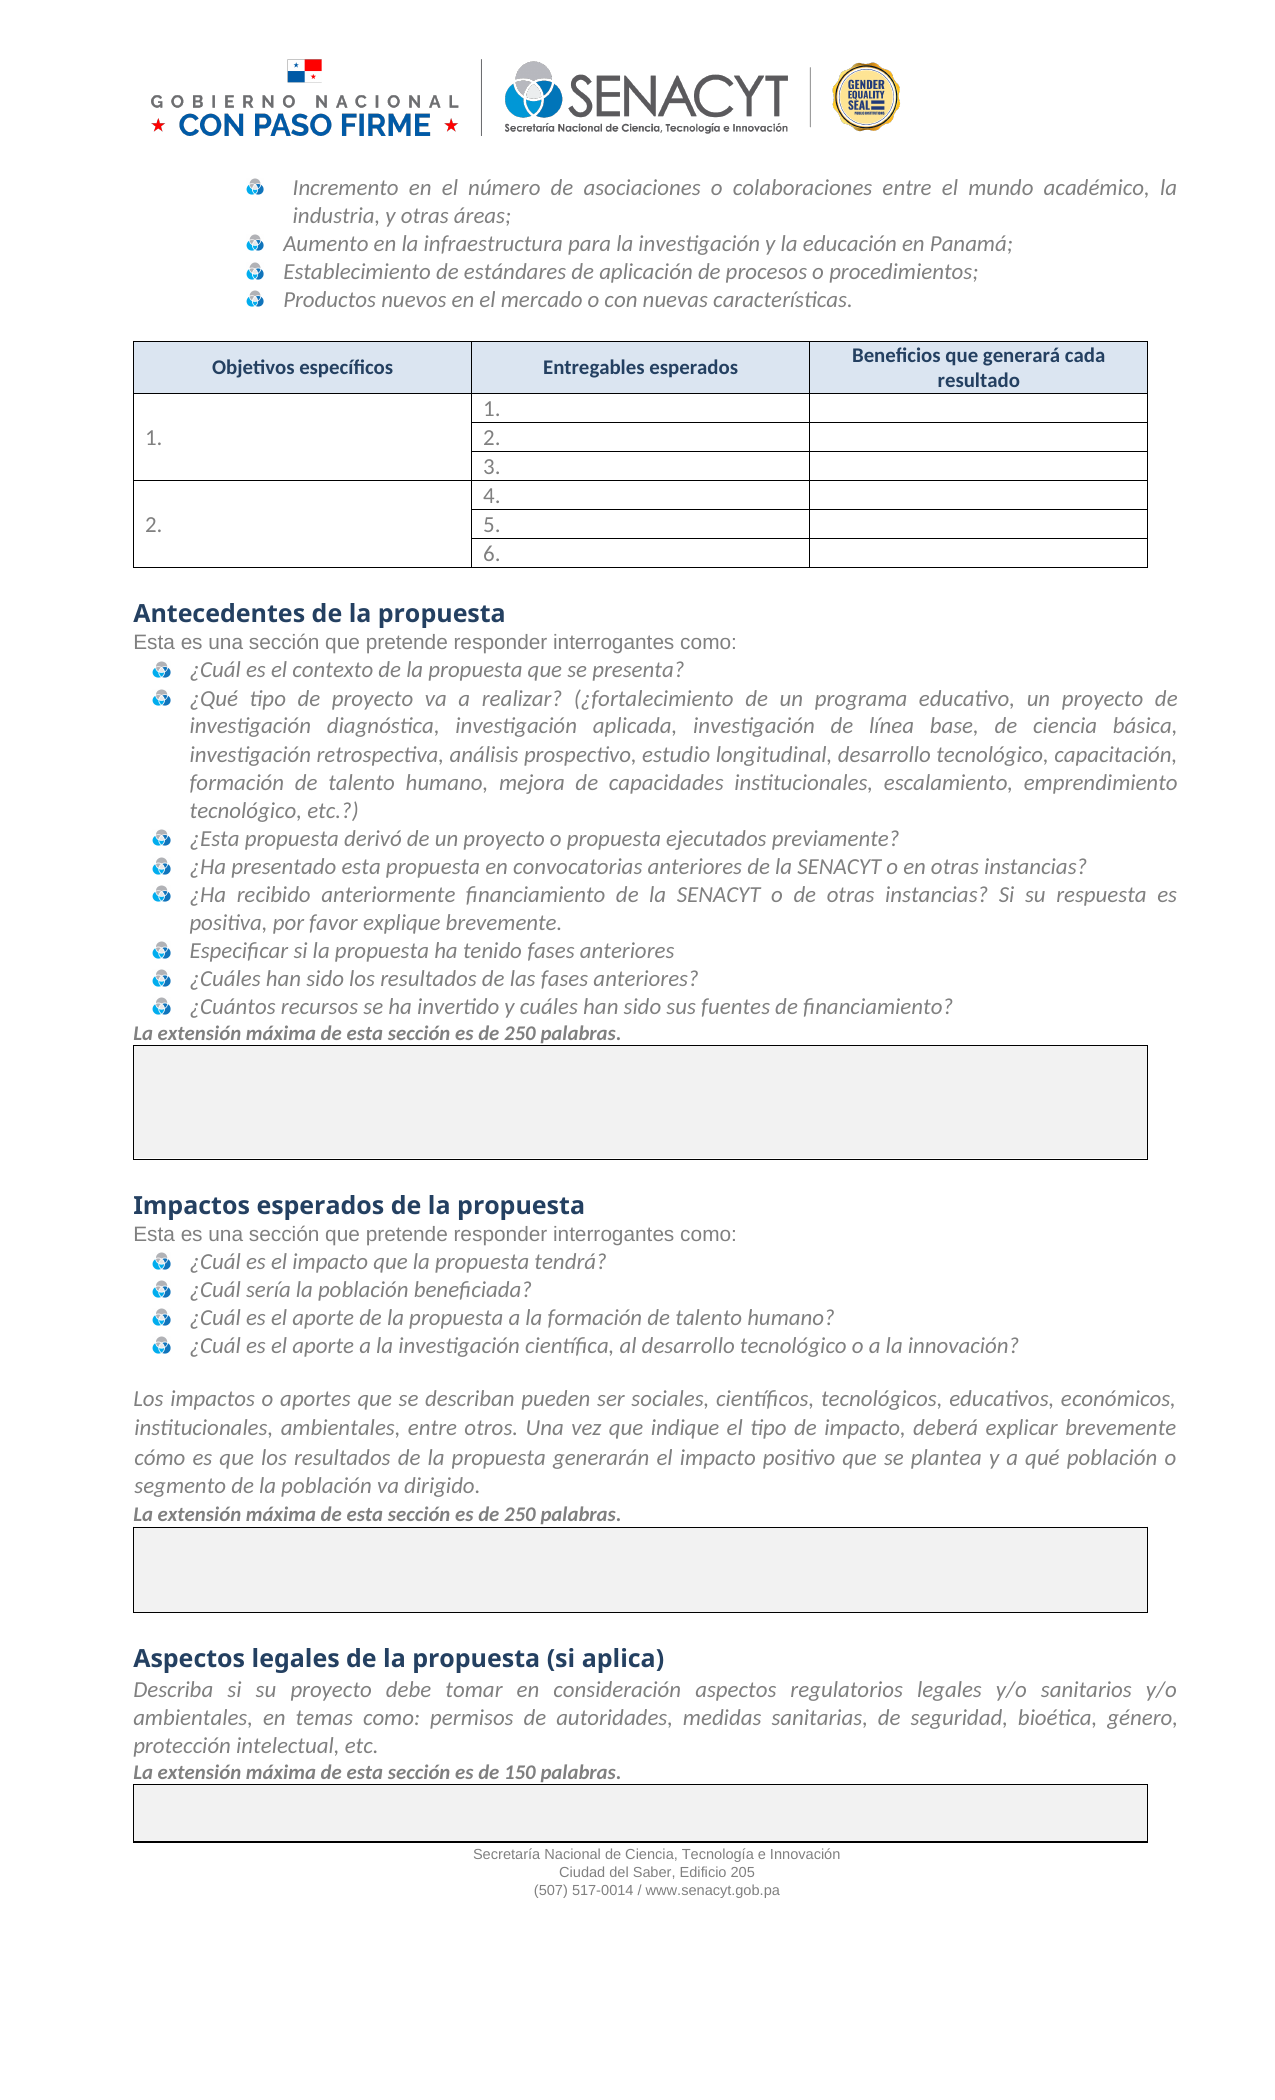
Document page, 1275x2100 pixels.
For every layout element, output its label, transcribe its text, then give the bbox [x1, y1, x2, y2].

table_cell [810, 394, 1147, 422]
text ¿Cuál es el aporte a la investigación científica, al desarrollo tecnológico o a la innovación? [152, 1331, 1182, 1359]
picture [246, 234, 264, 251]
text Antecedentes de la propuesta [133, 596, 1182, 630]
text ¿Qué tipo de proyecto va a realizar? (¿fortalecimiento de un programa educativo, un proyecto de investigación diagnóstica, investigación aplicada, investigación de línea base, de ciencia básica, investigación retrospectiva, análisis prospectivo, estudio longitudinal, desarrollo tecnológico, capacitación, formación de talento humano, mejora de capacidades institucionales, escalamiento, emprendimiento tecnológico, etc.?) [152, 684, 1182, 824]
text Incremento en el número de asociaciones o colaboraciones entre el mundo académico, la industria, y otras áreas; [246, 173, 1182, 229]
table_cell 1. [472, 394, 809, 422]
picture [246, 262, 264, 280]
text Impactos esperados de la propuesta [133, 1187, 1182, 1222]
table_cell [810, 481, 1147, 509]
table_cell 4. [472, 481, 809, 509]
table_cell 1. [134, 394, 471, 480]
table_cell [810, 452, 1147, 480]
picture [152, 829, 171, 846]
picture [152, 969, 171, 987]
text La extensión máxima de esta sección es de 250 palabras. [133, 1020, 1182, 1045]
table_cell 6. [472, 539, 809, 567]
text La extensión máxima de esta sección es de 150 palabras. [133, 1759, 1182, 1784]
table_header Objetivos específicos [134, 342, 471, 393]
text La extensión máxima de esta sección es de 250 palabras. [133, 1501, 1182, 1527]
picture [152, 997, 171, 1015]
table_header Entregables esperados [472, 342, 809, 393]
table_header [134, 1046, 1147, 1158]
table_header [134, 1528, 1147, 1612]
picture [152, 885, 171, 902]
table_cell [810, 539, 1147, 567]
text ¿Ha recibido anteriormente financiamiento de la SENACYT o de otras instancias? Si su respuesta es positiva, por favor explique brevemente. [152, 880, 1182, 936]
picture [152, 1280, 171, 1298]
table_cell [810, 510, 1147, 538]
text ¿Esta propuesta derivó de un proyecto o propuesta ejecutados previamente? [152, 824, 1182, 852]
text Productos nuevos en el mercado o con nuevas características. [246, 285, 1182, 313]
text Esta es una sección que pretende responder interrogantes como: [133, 630, 1180, 654]
table_cell [810, 423, 1147, 451]
text Establecimiento de estándares de aplicación de procesos o procedimientos; [246, 257, 1182, 285]
table_cell 2. [134, 481, 471, 567]
picture [152, 1336, 171, 1354]
picture [246, 178, 264, 195]
text Aspectos legales de la propuesta (si aplica) [133, 1641, 1182, 1675]
text Los impactos o aportes que se describan pueden ser sociales, científicos, tecnológicos, educativos, económicos, institucionales, ambientales, entre otros. Una vez que indique el tipo de impacto, deberá explicar brevemente cómo es que los resultados de la propuesta generarán el impacto positivo que se plantea y a qué población o segmento de la población va dirigido. [133, 1384, 1180, 1500]
text ¿Cuántos recursos se ha invertido y cuáles han sido sus fuentes de financiamiento? [152, 992, 1182, 1020]
picture [152, 1308, 171, 1326]
text ¿Cuál es el contexto de la propuesta que se presenta? [152, 656, 1182, 684]
text Especificar si la propuesta ha tenido fases anteriores [152, 936, 1182, 964]
table_header Beneficios que generará cada resultado [810, 342, 1147, 393]
picture [246, 290, 264, 307]
picture [133, 45, 922, 154]
text ¿Ha presentado esta propuesta en convocatorias anteriores de la SENACYT o en otras instancias? [152, 852, 1182, 880]
text ¿Cuáles han sido los resultados de las fases anteriores? [152, 964, 1182, 992]
text ¿Cuál sería la población beneficiada? [152, 1275, 1182, 1303]
picture [152, 689, 171, 706]
text Describa si su proyecto debe tomar en consideración aspectos regulatorios legales y/o sanitarios y/o ambientales, en temas como: permisos de autoridades, medidas sanitarias, de seguridad, bioética, género, protección intelectual, etc. [133, 1675, 1182, 1759]
table_cell 5. [472, 510, 809, 538]
table_cell 3. [472, 452, 809, 480]
picture [152, 1252, 171, 1270]
picture [152, 941, 171, 959]
picture [152, 661, 171, 678]
text Esta es una sección que pretende responder interrogantes como: [133, 1222, 1180, 1246]
text ¿Cuál es el aporte de la propuesta a la formación de talento humano? [152, 1303, 1182, 1331]
text ¿Cuál es el impacto que la propuesta tendrá? [152, 1247, 1182, 1275]
table_header [134, 1785, 1147, 1841]
picture [152, 857, 171, 875]
table_cell 2. [472, 423, 809, 451]
text Aumento en la infraestructura para la investigación y la educación en Panamá; [246, 229, 1182, 257]
